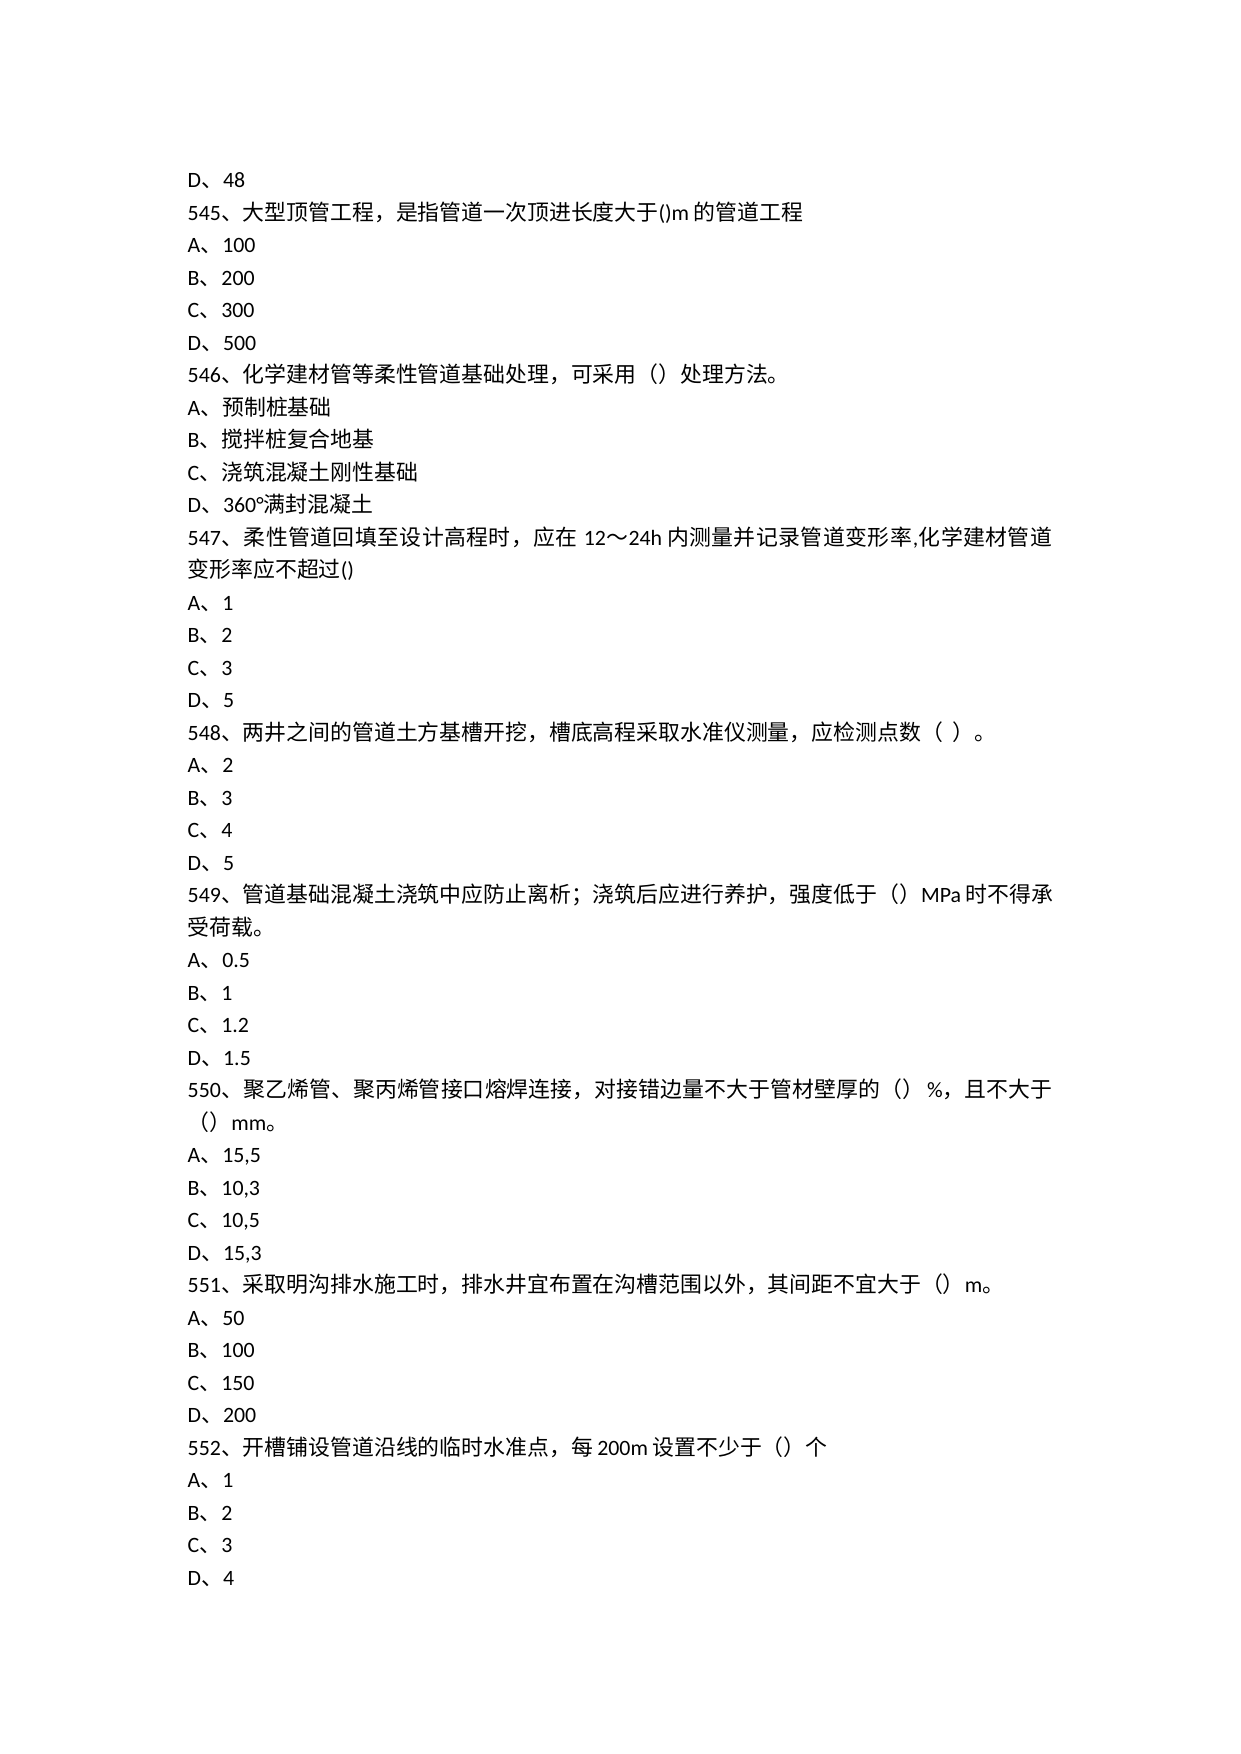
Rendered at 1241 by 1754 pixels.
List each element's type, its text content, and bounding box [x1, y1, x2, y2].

text 547、柔性管道回填至设计高程时，应在12～24h内测量并记录管道变形率,化学建材管道变形率应不超过() [187, 519, 1053, 584]
text C、浇筑混凝土刚性基础 [187, 454, 1053, 487]
text 552、开槽铺设管道沿线的临时水准点，每200m设置不少于（）个 [187, 1429, 1053, 1462]
text A、15,5 [187, 1137, 1053, 1169]
text D、1.5 [187, 1039, 1053, 1072]
text A、50 [187, 1299, 1053, 1332]
text C、150 [187, 1364, 1053, 1397]
text D、4 [187, 1559, 1053, 1592]
text 545、大型顶管工程，是指管道一次顶进长度大于()m的管道工程 [187, 194, 1053, 227]
text C、3 [187, 1527, 1053, 1559]
text B、3 [187, 779, 1053, 812]
text 548、两井之间的管道土方基槽开挖，槽底高程采取水准仪测量，应检测点数（ ）。 [187, 714, 1053, 747]
text D、500 [187, 324, 1053, 357]
text 550、聚乙烯管、聚丙烯管接口熔焊连接，对接错边量不大于管材壁厚的（）%，且不大于（）mm。 [187, 1072, 1053, 1137]
text C、4 [187, 812, 1053, 844]
text A、0.5 [187, 942, 1053, 974]
text B、10,3 [187, 1169, 1053, 1202]
text C、10,5 [187, 1202, 1053, 1234]
text A、1 [187, 1462, 1053, 1494]
text 549、管道基础混凝土浇筑中应防止离析；浇筑后应进行养护，强度低于（）MPa时不得承受荷载。 [187, 877, 1053, 942]
text B、2 [187, 1494, 1053, 1527]
text D、48 [187, 162, 1053, 194]
text D、5 [187, 682, 1053, 714]
text C、1.2 [187, 1007, 1053, 1039]
text 546、化学建材管等柔性管道基础处理，可采用（）处理方法。 [187, 357, 1053, 389]
text B、搅拌桩复合地基 [187, 422, 1053, 454]
text B、2 [187, 617, 1053, 649]
text B、1 [187, 974, 1053, 1007]
text D、5 [187, 844, 1053, 877]
text A、预制桩基础 [187, 389, 1053, 422]
text A、2 [187, 747, 1053, 779]
text C、3 [187, 649, 1053, 682]
text D、200 [187, 1397, 1053, 1429]
text B、200 [187, 259, 1053, 292]
text D、15,3 [187, 1234, 1053, 1267]
text A、100 [187, 227, 1053, 259]
text C、300 [187, 292, 1053, 324]
text A、1 [187, 584, 1053, 617]
text D、360°满封混凝土 [187, 487, 1053, 519]
text B、100 [187, 1332, 1053, 1364]
text 551、采取明沟排水施工时，排水井宜布置在沟槽范围以外，其间距不宜大于（）m。 [187, 1267, 1053, 1299]
